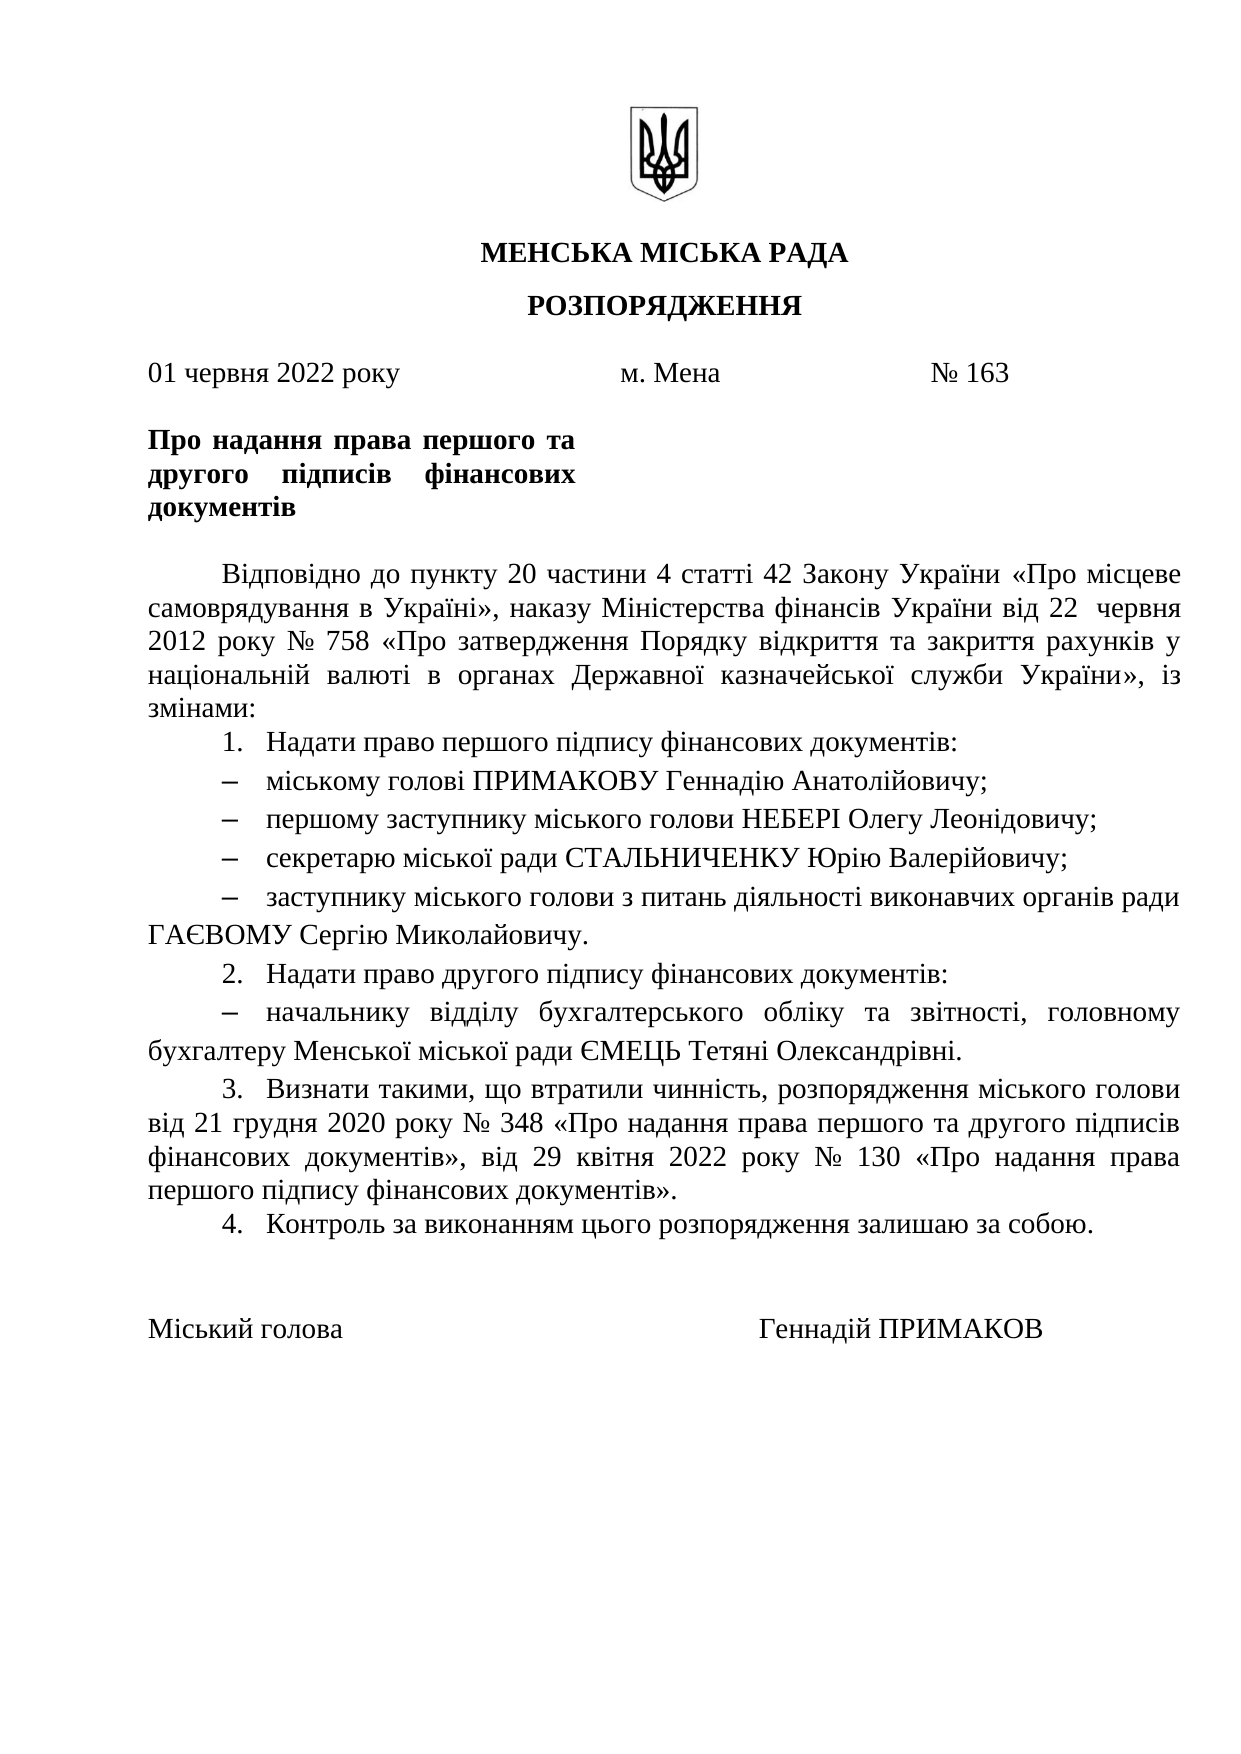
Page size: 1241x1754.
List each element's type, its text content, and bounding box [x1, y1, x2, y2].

text РОЗПОРЯДЖЕННЯ [148, 288, 1181, 322]
list секретарю міської ради СТАЛЬНИЧЕНКУ Юрію Валерійовичу; [148, 840, 1181, 874]
picture [627, 103, 702, 202]
list міському голові ПРИМАКОВУ Геннадію Анатолійовичу; [222, 763, 1181, 796]
list Надати право першого підпису фінансових документів: [148, 724, 1181, 758]
text Відповідно до пункту 20 частини 4 статті 42 Закону України «Про місцеве самоврядування в Україні», наказу Міністерства фінансів України від 22 червня 2012 року № 758 «Про затвердження Порядку відкриття та закриття рахунків у національній валюті в органах Державної казначейської служби України», із змінами: [148, 556, 1181, 724]
list Надати право другого підпису фінансових документів: [222, 956, 1181, 989]
list Визнати такими, що втратили чинність, розпорядження міського голови від 21 грудня 2020 року № 348 «Про надання права першого та другого підписів фінансових документів», від 29 квітня 2022 року № 130 «Про надання права першого підпису фінансових документів». [148, 1072, 1181, 1206]
text 01 червня 2022 року м. Мена № 163 [148, 355, 1181, 389]
text МЕНСЬКА МІСЬКА РАДА [148, 235, 1181, 269]
list начальнику відділу бухгалтерського обліку та звітності, головному бухгалтеру Менської міської ради ЄМЕЦЬ Тетяні Олександрівні. [148, 994, 1181, 1067]
list Контроль за виконанням цього розпорядження залишаю за собою. [222, 1206, 1181, 1239]
list першому заступнику міського голови НЕБЕРІ Олегу Леонідовичу; [148, 801, 1181, 835]
text Про надання права першого та другого підписів фінансових документів [148, 422, 576, 523]
text Міський голова Геннадій ПРИМАКОВ [148, 1311, 1181, 1345]
list заступнику міського голови з питань діяльності виконавчих органів ради ГАЄВОМУ Сергію Миколайовичу. [148, 879, 1181, 951]
